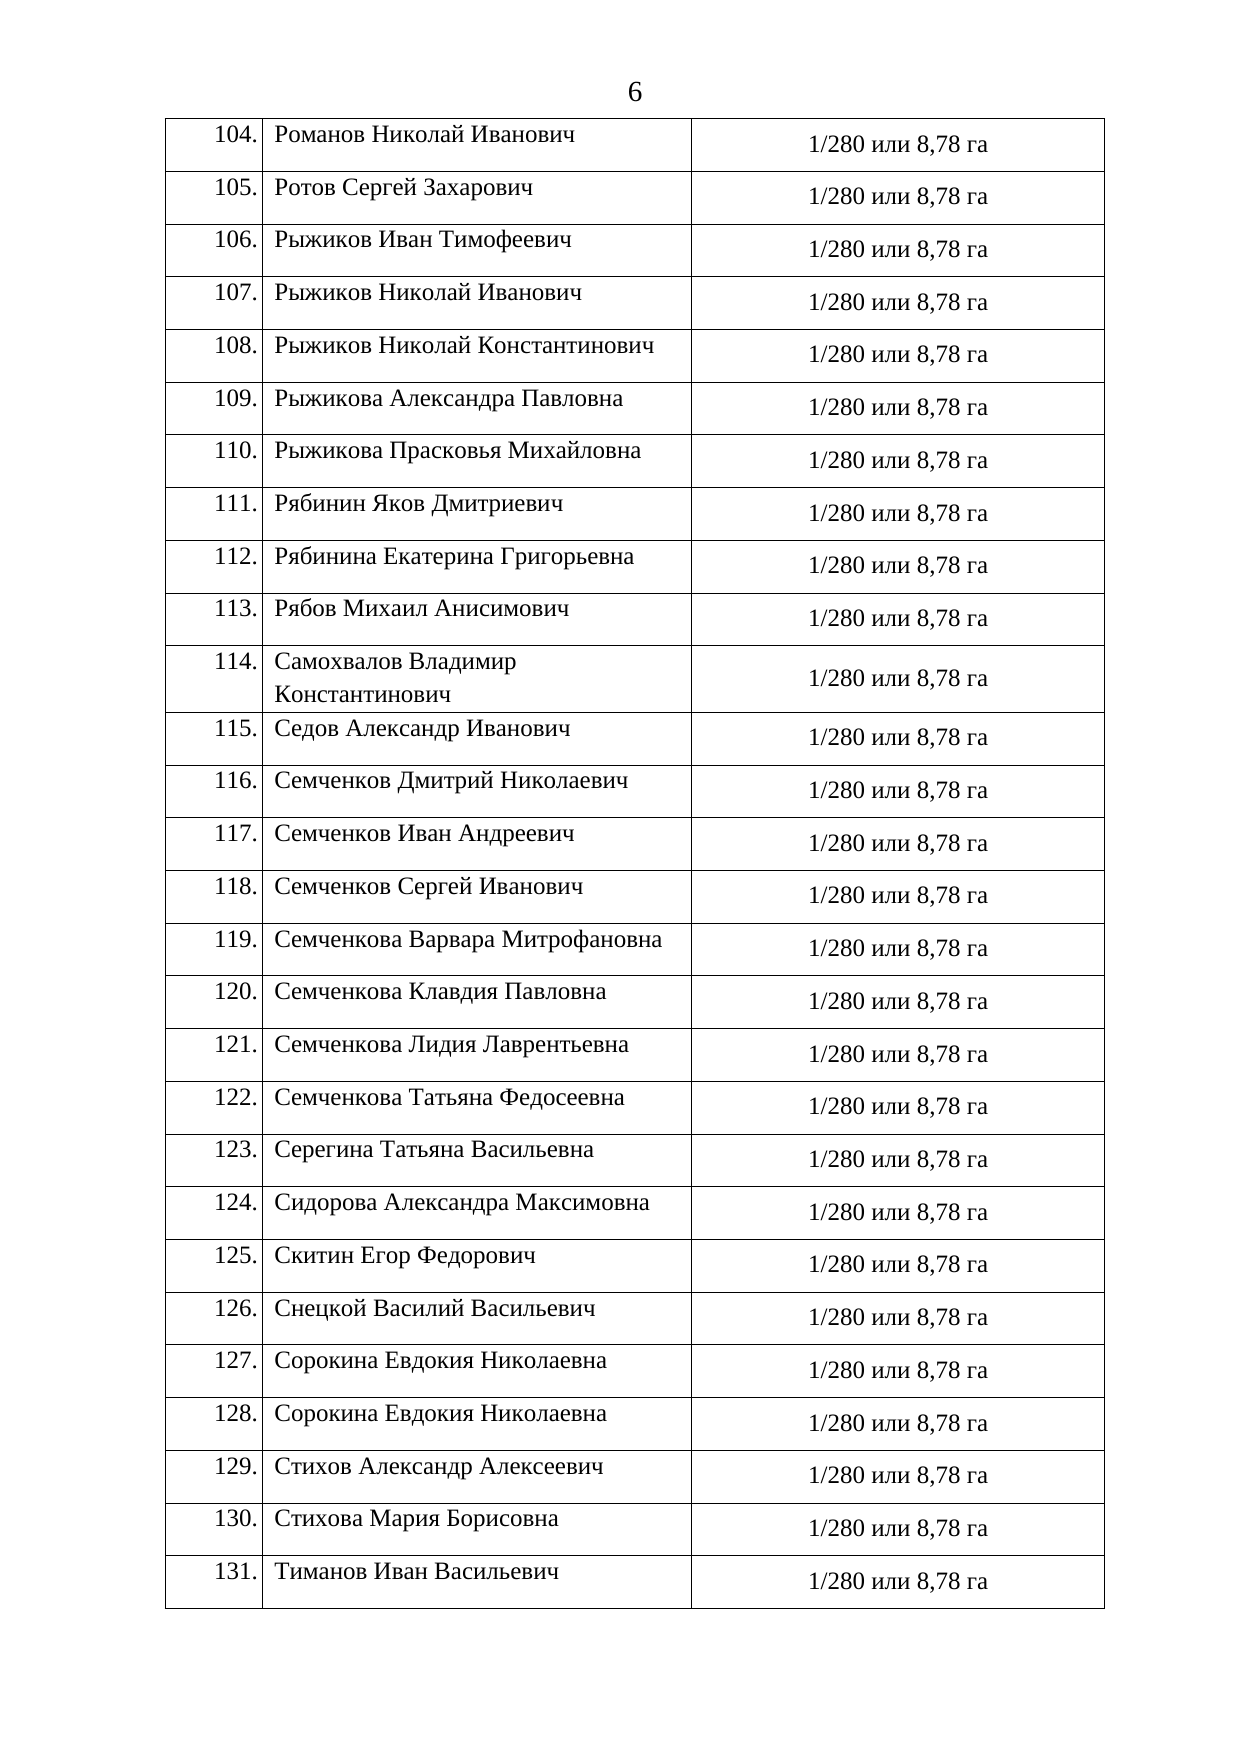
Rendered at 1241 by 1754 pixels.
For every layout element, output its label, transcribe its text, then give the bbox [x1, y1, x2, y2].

table_cell [166, 1293, 262, 1344]
table_cell Рябинина Екатерина Григорьевна [263, 541, 691, 592]
table_cell 1/280 или 8,78 га [692, 119, 1104, 171]
table_cell 1/280 или 8,78 га [692, 1293, 1104, 1344]
table_cell Сорокина Евдокия Николаевна [263, 1398, 691, 1450]
table_cell Снецкой Василий Васильевич [263, 1293, 691, 1344]
table_cell Сидорова Александра Максимовна [263, 1187, 691, 1239]
table_cell Сорокина Евдокия Николаевна [263, 1345, 691, 1397]
table_cell [166, 924, 262, 975]
table_cell [166, 1556, 262, 1608]
table_cell Семченкова Варвара Митрофановна [263, 924, 691, 975]
table_cell 1/280 или 8,78 га [692, 1451, 1104, 1502]
table_cell 1/280 или 8,78 га [692, 871, 1104, 923]
table_cell Семченкова Лидия Лаврентьевна [263, 1029, 691, 1081]
table_cell Семченков Сергей Иванович [263, 871, 691, 923]
table_cell 1/280 или 8,78 га [692, 976, 1104, 1028]
table_cell 1/280 или 8,78 га [692, 818, 1104, 870]
table_cell Рыжиков Иван Тимофеевич [263, 225, 691, 276]
table_cell [166, 713, 262, 764]
table_cell Седов Александр Иванович [263, 713, 691, 764]
table_cell Рябинин Яков Дмитриевич [263, 488, 691, 540]
table_cell 1/280 или 8,78 га [692, 1029, 1104, 1081]
table_cell 1/280 или 8,78 га [692, 435, 1104, 487]
table_cell Семченков Иван Андреевич [263, 818, 691, 870]
table_cell [166, 541, 262, 592]
table_cell [166, 383, 262, 434]
table_cell [166, 818, 262, 870]
table_cell [166, 1135, 262, 1186]
table_cell 1/280 или 8,78 га [692, 594, 1104, 645]
table_cell [166, 594, 262, 645]
table_cell Семченкова Клавдия Павловна [263, 976, 691, 1028]
table_cell Самохвалов Владимир Константинович [263, 646, 691, 712]
table_cell Тиманов Иван Васильевич [263, 1556, 691, 1608]
table_cell [166, 1240, 262, 1292]
table_cell [166, 435, 262, 487]
table_cell [166, 1398, 262, 1450]
table_cell Скитин Егор Федорович [263, 1240, 691, 1292]
table_cell Рябов Михаил Анисимович [263, 594, 691, 645]
table_cell [166, 488, 262, 540]
table_cell [166, 1504, 262, 1555]
table_cell Ротов Сергей Захарович [263, 172, 691, 223]
table_cell [166, 976, 262, 1028]
table_cell Рыжиков Николай Константинович [263, 330, 691, 382]
table_cell 1/280 или 8,78 га [692, 330, 1104, 382]
table_cell [166, 871, 262, 923]
table_cell Рыжикова Прасковья Михайловна [263, 435, 691, 487]
table_cell [166, 1345, 262, 1397]
table_cell [166, 172, 262, 223]
table_cell [166, 1187, 262, 1239]
table_cell [166, 1082, 262, 1133]
table_cell [166, 119, 262, 171]
table_cell 1/280 или 8,78 га [692, 1240, 1104, 1292]
table_cell 1/280 или 8,78 га [692, 1345, 1104, 1397]
table_cell 1/280 или 8,78 га [692, 383, 1104, 434]
table_cell Романов Николай Иванович [263, 119, 691, 171]
table_cell 1/280 или 8,78 га [692, 488, 1104, 540]
table_cell Рыжикова Александра Павловна [263, 383, 691, 434]
table_cell [166, 225, 262, 276]
table_cell Рыжиков Николай Иванович [263, 277, 691, 329]
table_cell 1/280 или 8,78 га [692, 1556, 1104, 1608]
table_cell 1/280 или 8,78 га [692, 766, 1104, 817]
table_cell 1/280 или 8,78 га [692, 1082, 1104, 1133]
table_cell 1/280 или 8,78 га [692, 1504, 1104, 1555]
table_cell [166, 330, 262, 382]
table_cell 1/280 или 8,78 га [692, 646, 1104, 712]
table_cell 1/280 или 8,78 га [692, 924, 1104, 975]
table_cell 1/280 или 8,78 га [692, 277, 1104, 329]
table_cell [166, 646, 262, 712]
table_cell [166, 766, 262, 817]
table_cell Серегина Татьяна Васильевна [263, 1135, 691, 1186]
table_cell Стихов Александр Алексеевич [263, 1451, 691, 1502]
table_cell 1/280 или 8,78 га [692, 713, 1104, 764]
table_cell Семченков Дмитрий Николаевич [263, 766, 691, 817]
table_cell Семченкова Татьяна Федосеевна [263, 1082, 691, 1133]
table_cell 1/280 или 8,78 га [692, 1398, 1104, 1450]
table_cell [166, 1029, 262, 1081]
table_cell [166, 1451, 262, 1502]
table_cell 1/280 или 8,78 га [692, 1135, 1104, 1186]
table_cell 1/280 или 8,78 га [692, 225, 1104, 276]
table_cell 1/280 или 8,78 га [692, 1187, 1104, 1239]
table_cell 1/280 или 8,78 га [692, 172, 1104, 223]
table_cell [166, 277, 262, 329]
table_cell 1/280 или 8,78 га [692, 541, 1104, 592]
table_cell Стихова Мария Борисовна [263, 1504, 691, 1555]
